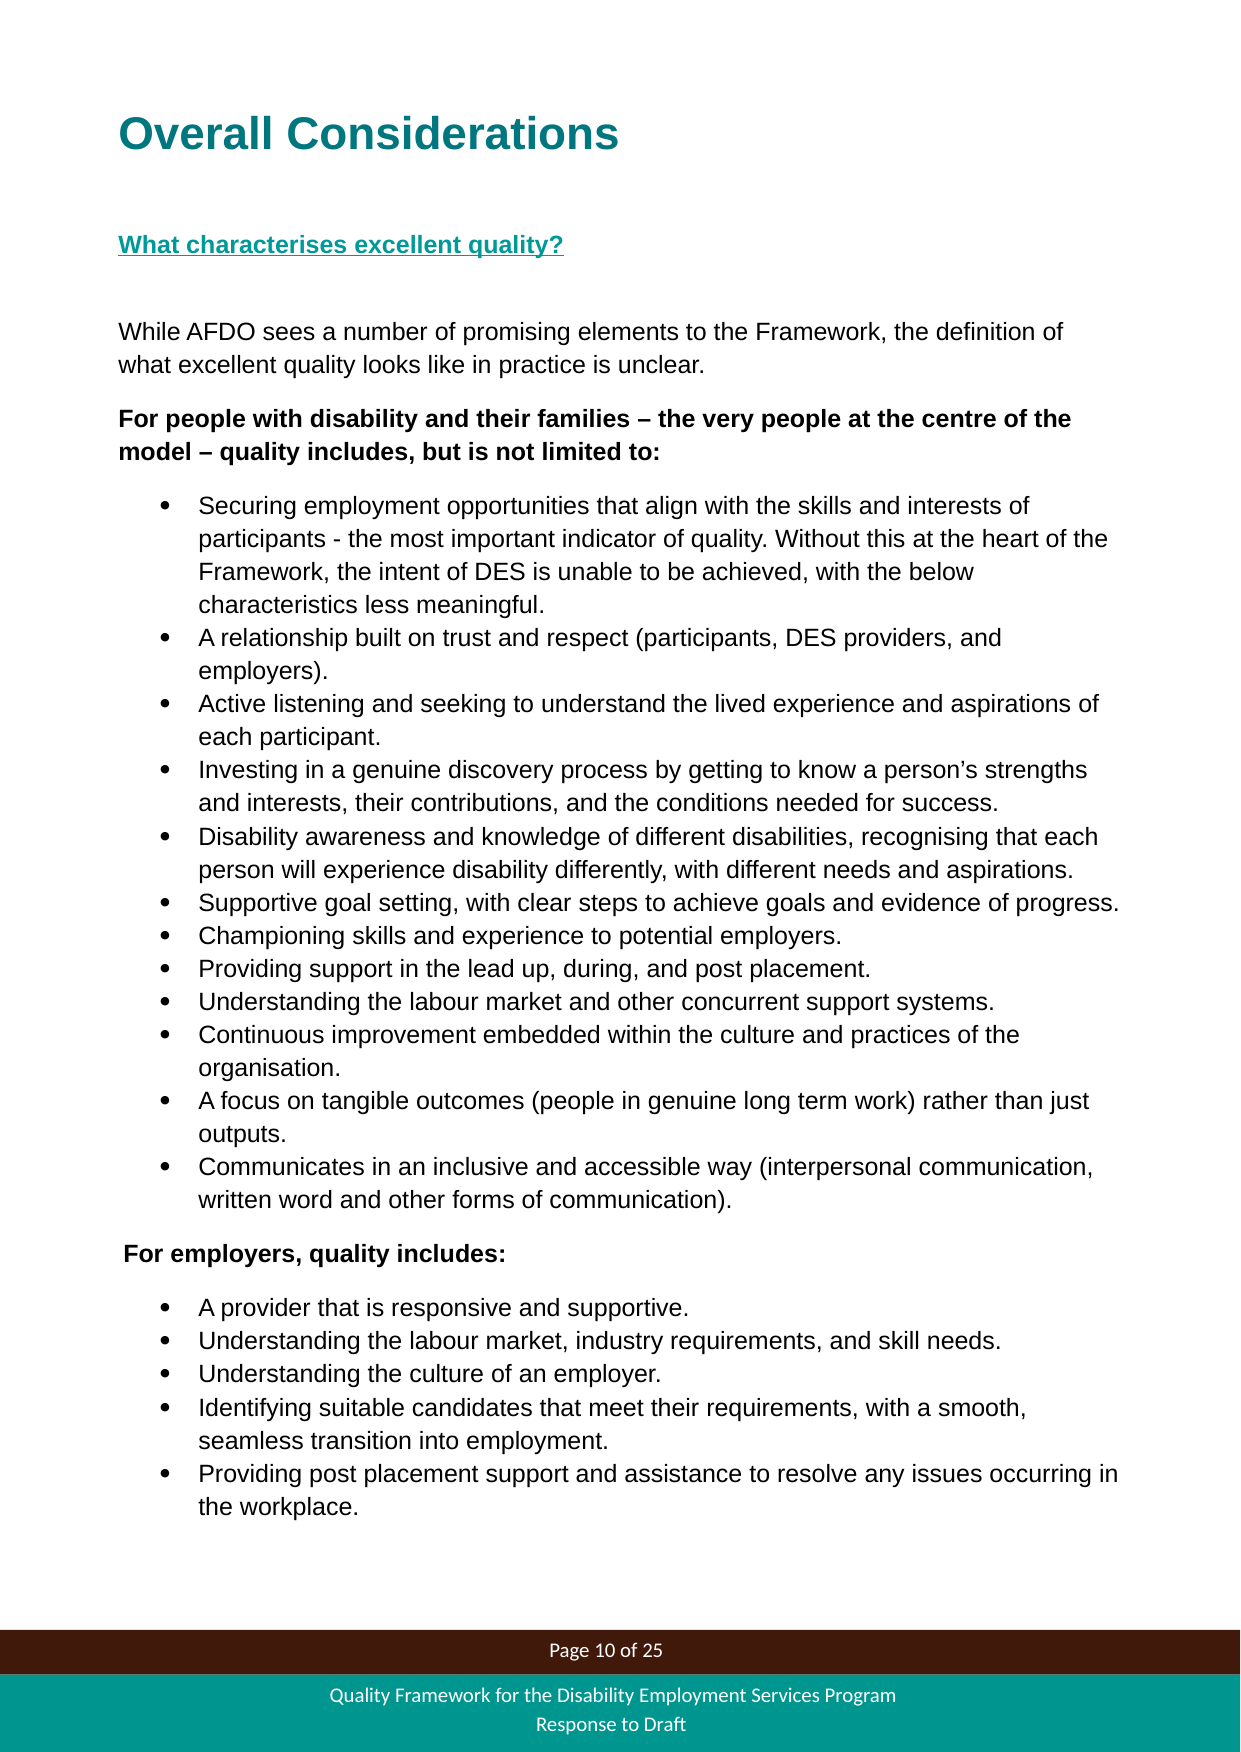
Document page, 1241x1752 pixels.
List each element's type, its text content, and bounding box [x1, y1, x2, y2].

list Securing employment opportunities that align with the skills and interests of participants - the most important indicator of quality. Without this at the heart of the Framework, the intent of DES is unable to be achieved, with the below characteristics less meaningful. [161, 491, 1122, 619]
list A provider that is responsive and supportive. [161, 1293, 1122, 1322]
text While AFDO sees a number of promising elements to the Framework, the definition of what excellent quality looks like in practice is unclear. [118, 317, 1122, 379]
list Understanding the culture of an employer. [161, 1359, 1122, 1388]
subtitle What characterises excellent quality? [118, 192, 1122, 259]
list A focus on tangible outcomes (people in genuine long term work) rather than just outputs. [161, 1086, 1122, 1148]
list A relationship built on trust and respect (participants, DES providers, and employers). [161, 623, 1122, 685]
list Understanding the labour market, industry requirements, and skill needs. [161, 1326, 1122, 1355]
list Communicates in an inclusive and accessible way (interpersonal communication, written word and other forms of communication). [161, 1152, 1122, 1214]
subtitle Overall Considerations [118, 107, 1122, 159]
list Disability awareness and knowledge of different disabilities, recognising that each person will experience disability differently, with different needs and aspirations. [161, 821, 1122, 883]
list Championing skills and experience to potential employers. [161, 921, 1122, 949]
list Identifying suitable candidates that meet their requirements, with a smooth, seamless transition into employment. [161, 1393, 1122, 1454]
list Providing post placement support and assistance to resolve any issues occurring in the workplace. [161, 1459, 1122, 1521]
list Continuous improvement embedded within the culture and practices of the organisation. [161, 1020, 1122, 1082]
text For employers, quality includes: [123, 1239, 1122, 1268]
list Supportive goal setting, with clear steps to achieve goals and evidence of progress. [161, 888, 1122, 916]
list Investing in a genuine discovery process by getting to know a person’s strengths and interests, their contributions, and the conditions needed for success. [161, 755, 1122, 817]
list Understanding the labour market and other concurrent support systems. [161, 987, 1122, 1016]
list Active listening and seeking to understand the lived experience and aspirations of each participant. [161, 689, 1122, 751]
list Providing support in the lead up, during, and post placement. [161, 954, 1122, 983]
text For people with disability and their families – the very people at the centre of the model – quality includes, but is not limited to: [118, 404, 1122, 466]
